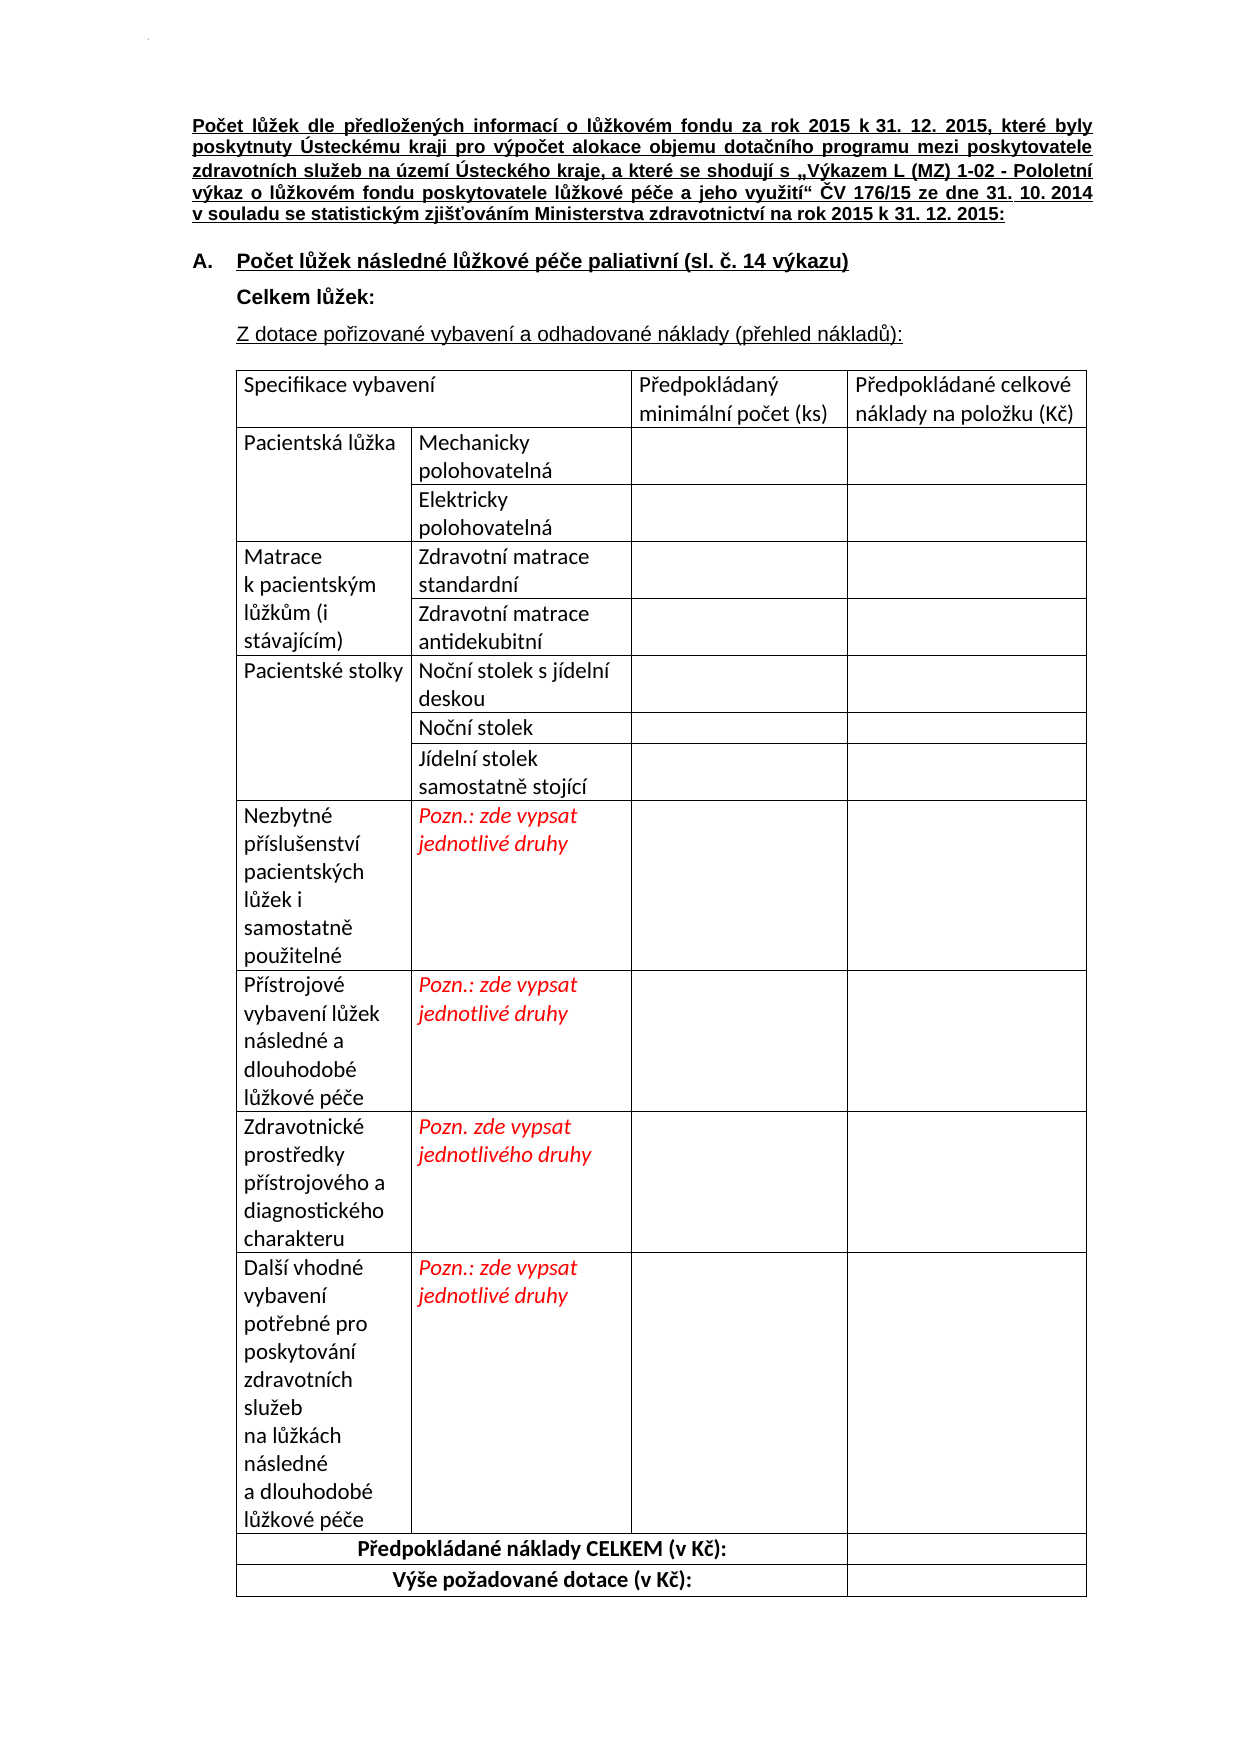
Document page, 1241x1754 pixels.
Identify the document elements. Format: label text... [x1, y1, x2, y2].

table_cell [632, 485, 847, 541]
table_header Předpokládaný minimální počet (ks) [632, 371, 847, 427]
table_cell Noční stolek s jídelní deskou [412, 656, 631, 712]
table_cell [848, 428, 1086, 484]
table_cell Pozn.: zde vypsat jednotlivé druhy [412, 1253, 631, 1533]
table_cell Matrace k pacientským lůžkům (i stávajícím) [237, 542, 411, 655]
table_cell Další vhodné vybavení potřebné pro poskytování zdravotních služeb na lůžkách následné a dlouhodobé lůžkové péče [237, 1253, 411, 1533]
table_cell [632, 713, 847, 743]
table_cell [848, 1534, 1086, 1564]
table_cell [848, 1253, 1086, 1533]
table_cell Pacientská lůžka [237, 428, 411, 541]
table_cell Zdravotní matrace standardní [412, 542, 631, 598]
table_cell [632, 1112, 847, 1252]
table_cell Zdravotnické prostředky přístrojového a diagnostického charakteru [237, 1112, 411, 1252]
table_cell [632, 801, 847, 969]
table_cell [632, 542, 847, 598]
table_cell Předpokládané náklady CELKEM (v Kč): [237, 1534, 847, 1564]
table_cell [632, 1253, 847, 1533]
table_cell Pacientské stolky [237, 656, 411, 800]
table_cell Elektricky polohovatelná [412, 485, 631, 541]
table_cell Pozn. zde vypsat jednotlivého druhy [412, 1112, 631, 1252]
list Z dotace pořizované vybavení a odhadované náklady (přehled nákladů): [236, 322, 1092, 346]
table_cell [848, 744, 1086, 800]
table_cell [848, 1565, 1086, 1596]
table_cell Noční stolek [412, 713, 631, 743]
table_cell Výše požadované dotace (v Kč): [237, 1565, 847, 1596]
table_header Předpokládané celkové náklady na položku (Kč) [848, 371, 1086, 427]
table_cell [632, 656, 847, 712]
table_cell [848, 1112, 1086, 1252]
table_cell Nezbytné příslušenství pacientských lůžek i samostatně použitelné [237, 801, 411, 969]
list Počet lůžek následné lůžkové péče paliativní (sl. č. 14 výkazu) [192, 249, 1092, 273]
table_cell [632, 599, 847, 655]
table_cell Pozn.: zde vypsat jednotlivé druhy [412, 801, 631, 969]
list Celkem lůžek: [236, 285, 1092, 309]
table_cell [848, 713, 1086, 743]
table_cell [632, 971, 847, 1111]
table_cell [848, 656, 1086, 712]
text Počet lůžek dle předložených informací o lůžkovém fondu za rok 2015 k 31. 12. 2015, které byly poskytnuty Ústeckému kraji pro výpočet alokace objemu dotačního programu mezi poskytovatele zdravotních služeb na území Ústeckého kraje, a které se shodují s „Výkazem L (MZ) 1-02 - Pololetní výkaz o lůžkovém fondu poskytovatele lůžkové péče a jeho využití“ ČV 176/15 ze dne 31. 10. 2014 v souladu se statistickým zjišťováním Ministerstva zdravotnictví na rok 2015 k 31. 12. 2015: [192, 179, 1092, 225]
table_cell [632, 428, 847, 484]
table_cell Jídelní stolek samostatně stojící [412, 744, 631, 800]
table_cell [848, 971, 1086, 1111]
table_cell Pozn.: zde vypsat jednotlivé druhy [412, 971, 631, 1111]
table_cell [632, 744, 847, 800]
table_cell [848, 542, 1086, 598]
table_header Specifikace vybavení [237, 371, 631, 427]
table_cell Přístrojové vybavení lůžek následné a dlouhodobé lůžkové péče [237, 971, 411, 1111]
table_cell [848, 599, 1086, 655]
table_cell [848, 801, 1086, 969]
table_cell Zdravotní matrace antidekubitní [412, 599, 631, 655]
table_cell [848, 485, 1086, 541]
table_cell Mechanicky polohovatelná [412, 428, 631, 484]
